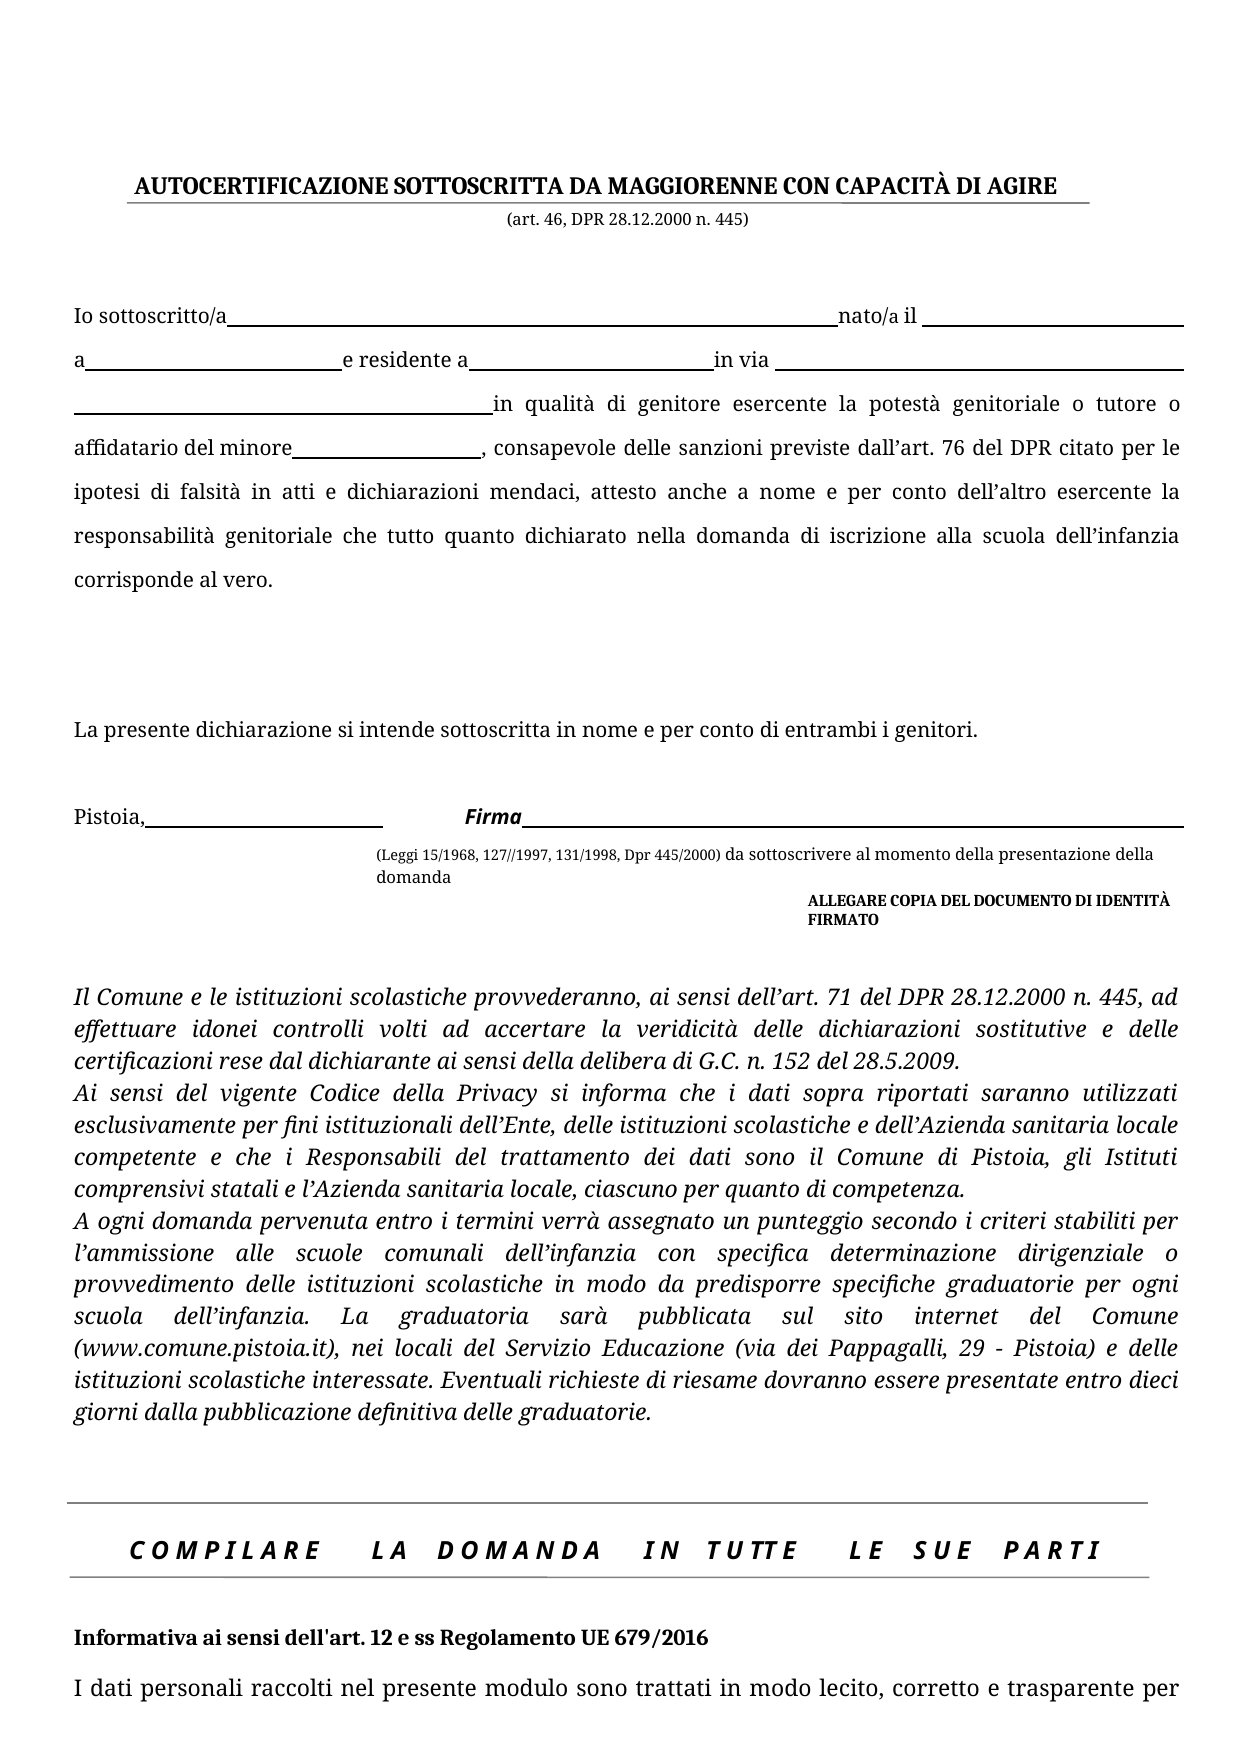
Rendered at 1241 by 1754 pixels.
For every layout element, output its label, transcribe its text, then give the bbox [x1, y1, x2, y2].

text Io sottoscritto/a nato/a il a e residente a in via [74, 301, 1184, 374]
text Pistoia, Firma [74, 802, 1219, 830]
text Il Comune e le istituzioni scolastiche provvederanno, ai sensi dell’art. 71 del DPR 28.12.2000 n. 445, ad effettuare idonei controlli volti ad accertare la veridicità delle dichiarazioni sostitutive e delle certificazioni rese dal dichiarante ai sensi della delibera di G.C. n. 152 del 28.5.2009. [74, 981, 1182, 1076]
text ALLEGARE COPIA DEL DOCUMENTO DI IDENTITÀ FIRMATO [808, 892, 1219, 930]
text Ai sensi del vigente Codice della Privacy si informa che i dati sopra riportati saranno utilizzati esclusivamente per fini istituzionali dell’Ente, delle istituzioni scolastiche e dell’Azienda sanitaria locale competente e che i Responsabili del trattamento dei dati sono il Comune di Pistoia, gli Istituti comprensivi statali e l’Azienda sanitaria locale, ciascuno per quanto di competenza. [74, 1077, 1182, 1204]
text La presente dichiarazione si intende sottoscritta in nome e per conto di entrambi i genitori. [74, 715, 1219, 743]
text (art. 46, DPR 28.12.2000 n. 445) [58, 207, 1197, 230]
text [74, 1672, 1181, 1704]
text Informativa ai sensi dell'art. 12 e ss Regolamento UE 679/2016 [74, 1625, 1219, 1651]
subtitle AUTOCERTIFICAZIONE SOTTOSCRITTA DA MAGGIORENNE CON CAPACITÀ DI AGIRE [134, 172, 1219, 200]
text in qualità di genitore esercente la potestà genitoriale o tutore o affidatario del minore , consapevole delle sanzioni previste dall’art. 76 del DPR citato per le ipotesi di falsità in atti e dichiarazioni mendaci, attesto anche a nome e per conto dell’altro esercente la responsabilità genitoriale che tutto quanto dichiarato nella domanda di iscrizione alla scuola dell’infanzia corrisponde al vero. [74, 389, 1181, 594]
text (Leggi 15/1968, 127//1997, 131/1998, Dpr 445/2000) da sottoscrivere al momento della presentazione della domanda [376, 843, 1219, 888]
subtitle C O M P I L A R E L A D O M A N D A I N T U TT E L E S U E P A R T I [129, 1532, 1219, 1567]
text A ogni domanda pervenuta entro i termini verrà assegnato un punteggio secondo i criteri stabiliti per l’ammissione alle scuole comunali dell’infanzia con specifica determinazione dirigenziale o provvedimento delle istituzioni scolastiche in modo da predisporre specifiche graduatorie per ogni scuola dell’infanzia. La graduatoria sarà pubblicata sul sito internet del Comune (www.comune.pistoia.it), nei locali del Servizio Educazione (via dei Pappagalli, 29 - Pistoia) e delle istituzioni scolastiche interessate. Eventuali richieste di riesame dovranno essere presentate entro dieci giorni dalla pubblicazione definitiva delle graduatorie. [74, 1204, 1182, 1427]
